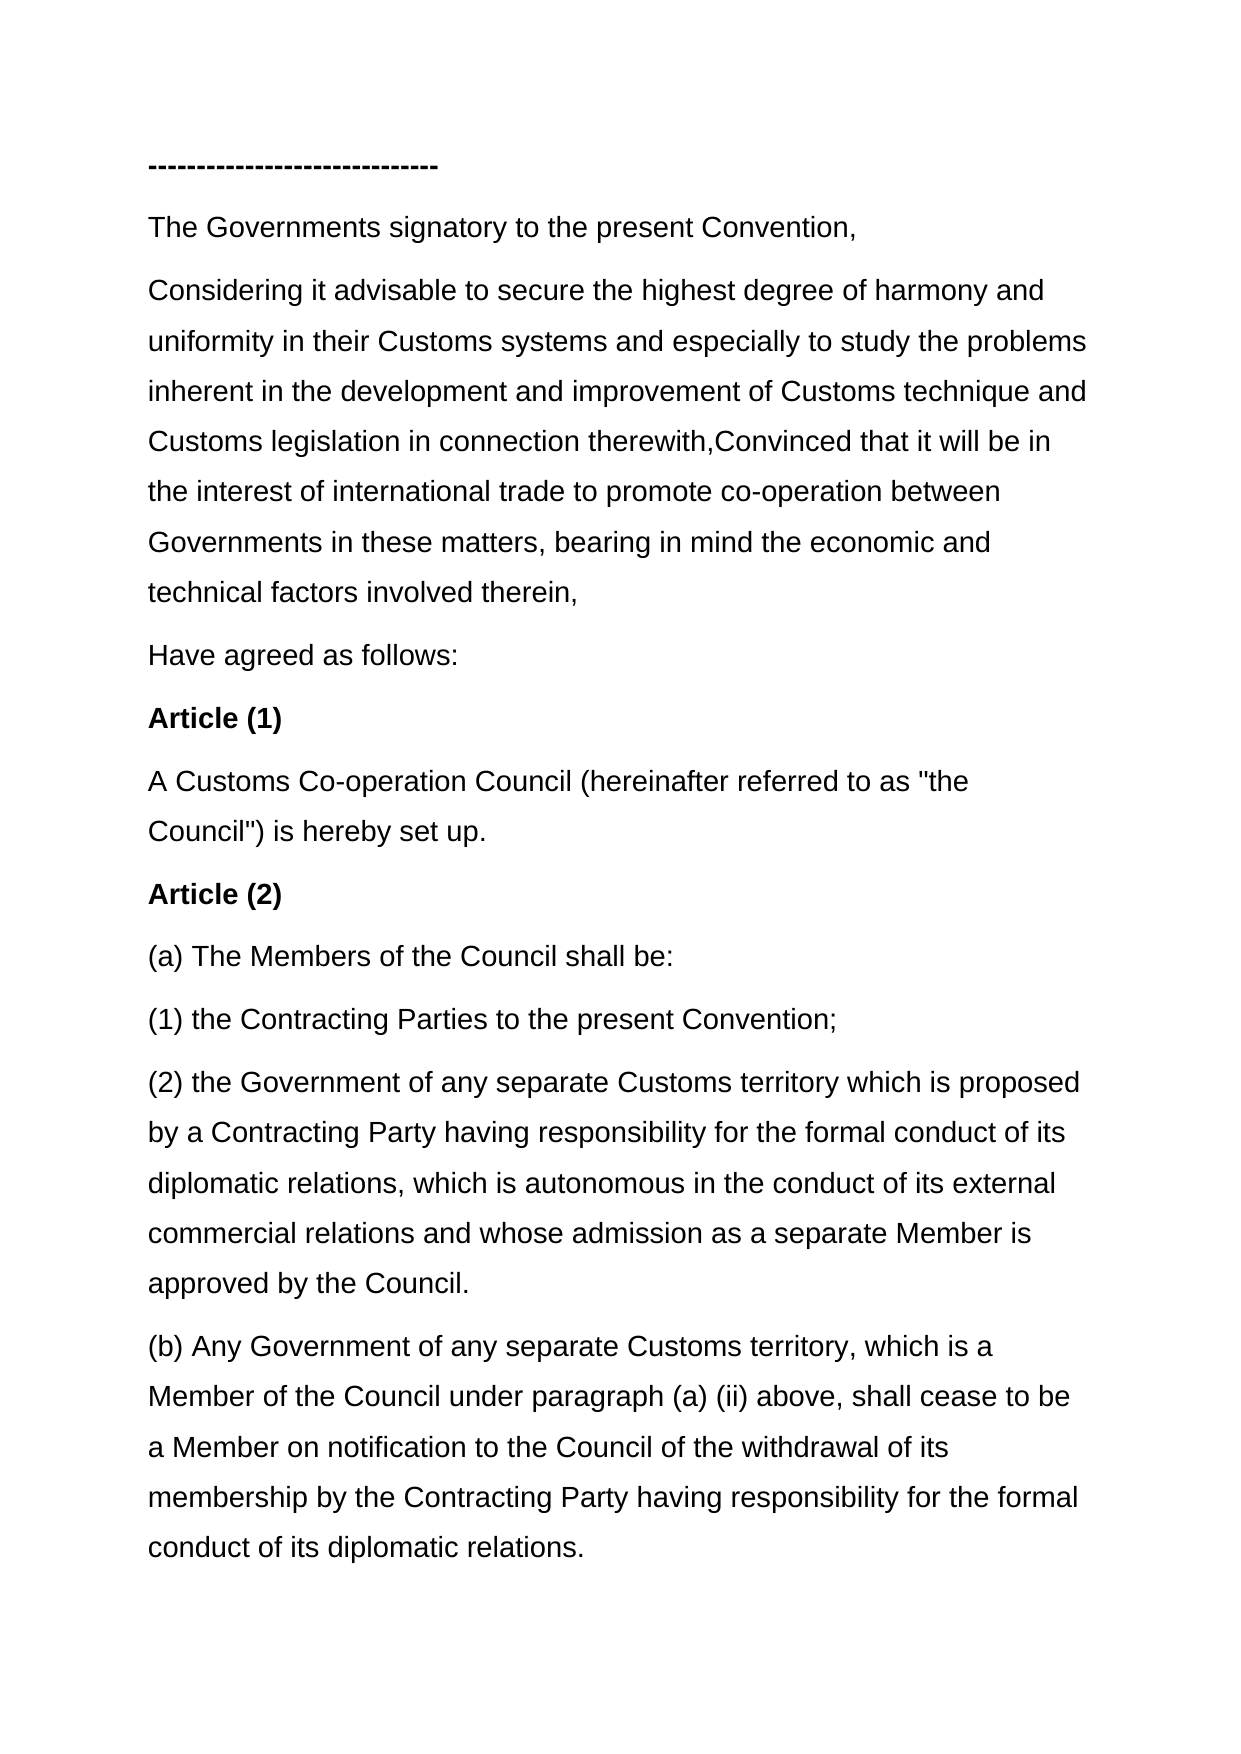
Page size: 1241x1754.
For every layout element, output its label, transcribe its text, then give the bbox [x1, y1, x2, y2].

text Article (1) [148, 701, 1093, 734]
text Have agreed as follows: [148, 638, 1093, 671]
text ------------------------------ [148, 148, 1093, 181]
text (1) the Contracting Parties to the present Convention; [148, 1002, 1093, 1036]
text Article (2) [148, 877, 1093, 910]
text The Governments signatory to the present Convention, [148, 210, 1093, 244]
text A Customs Co-operation Council (hereinafter referred to as "the Council") is hereby set up. [148, 763, 1093, 847]
text (2) the Government of any separate Customs territory which is proposed by a Contracting Party having responsibility for the formal conduct of its diplomatic relations, which is autonomous in the conduct of its external commercial relations and whose admission as a separate Member is approved by the Council. [148, 1065, 1093, 1300]
text Considering it advisable to secure the highest degree of harmony and uniformity in their Customs systems and especially to study the problems inherent in the development and improvement of Customs technique and Customs legislation in connection therewith,Convinced that it will be in the interest of international trade to promote co-operation between Governments in these matters, bearing in mind the economic and technical factors involved therein, [148, 273, 1093, 609]
text (b) Any Government of any separate Customs territory, which is a Member of the Council under paragraph (a) (ii) above, shall cease to be a Member on notification to the Council of the withdrawal of its membership by the Contracting Party having responsibility for the formal conduct of its diplomatic relations. [148, 1329, 1093, 1564]
text (a) The Members of the Council shall be: [148, 939, 1093, 973]
